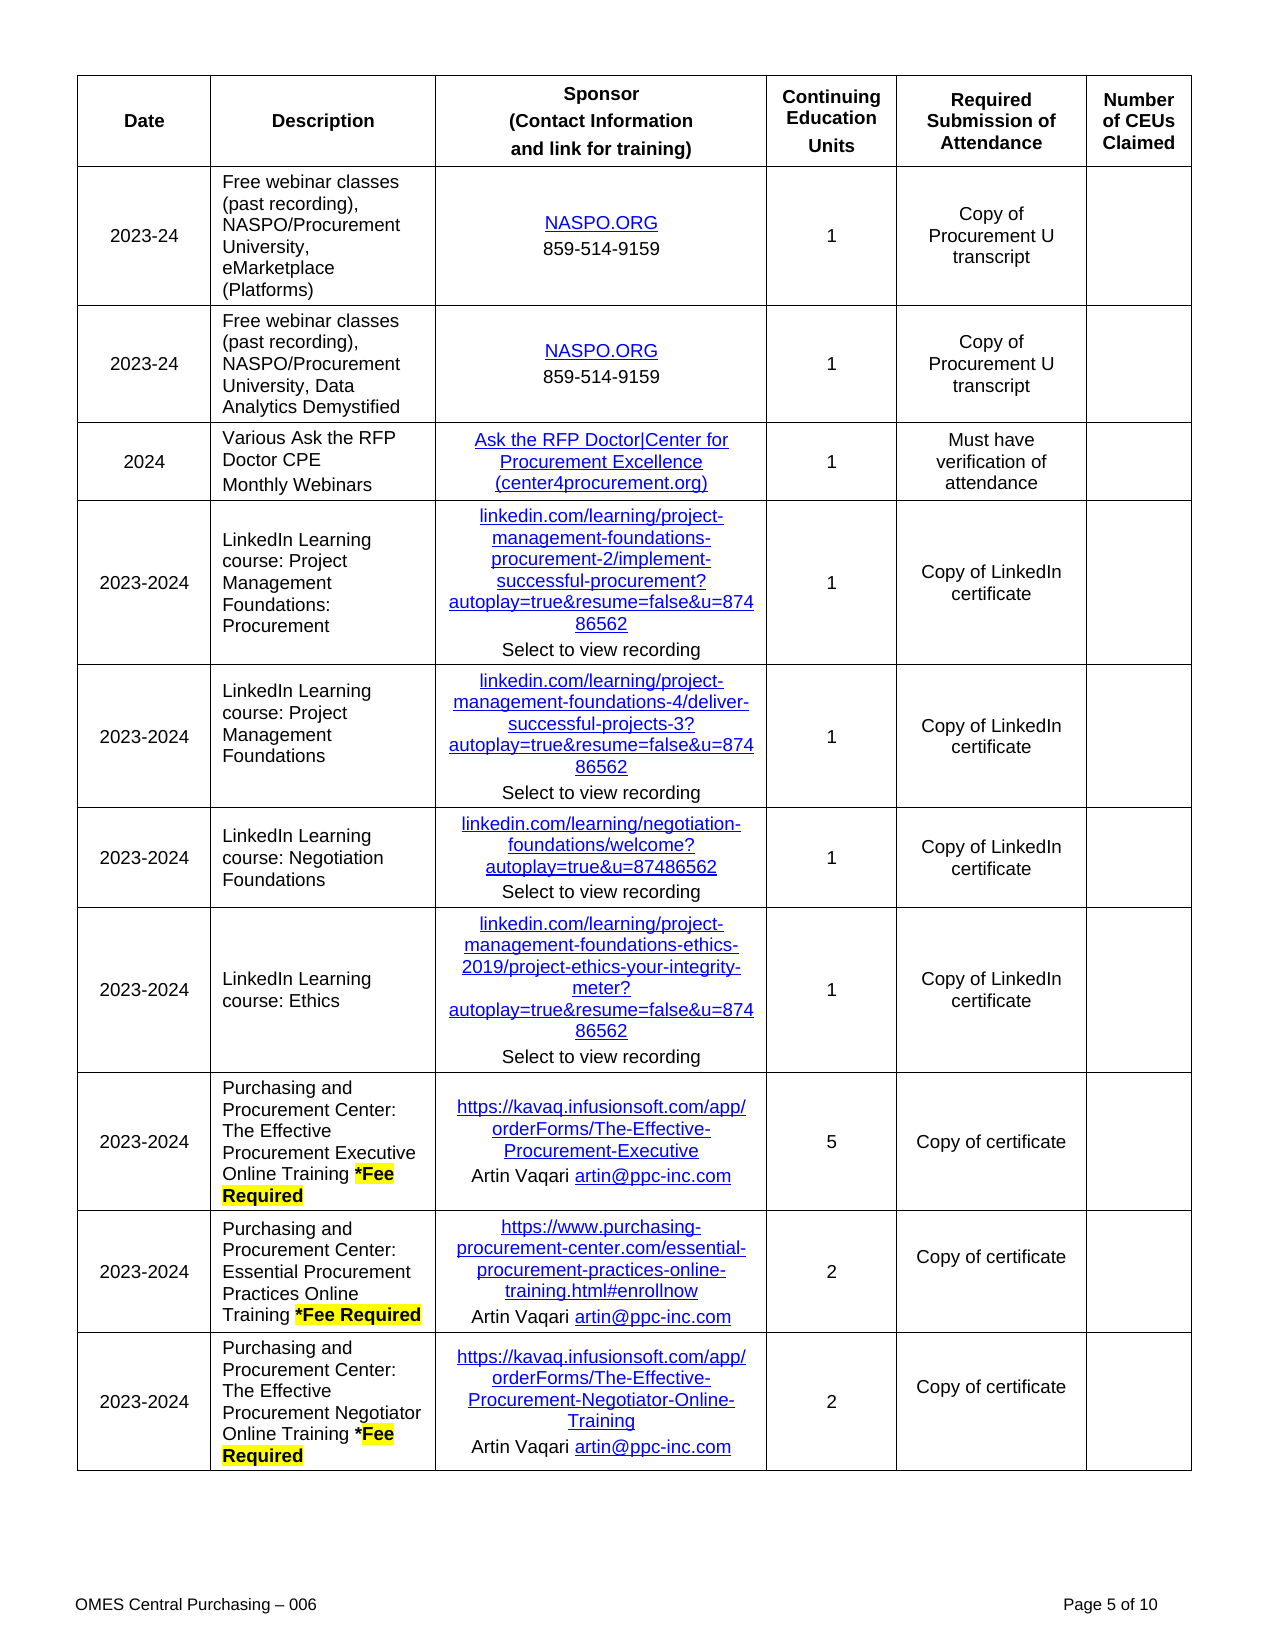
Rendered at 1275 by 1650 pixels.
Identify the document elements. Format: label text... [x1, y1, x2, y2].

table_cell [1087, 1333, 1191, 1470]
table_cell LinkedIn Learning course: Ethics [211, 908, 435, 1072]
table_cell 1 [767, 167, 896, 304]
table_cell LinkedIn Learning course: Project Management Foundations [211, 665, 435, 807]
table_header Date [78, 76, 210, 166]
table_cell Copy of certificate [897, 1333, 1086, 1470]
table_cell https://kavaq.infusionsoft.com/app/orderForms/The-Effective-Procurement-Negotiator-Online-Training Artin Vaqari artin@ppc-inc.com [436, 1333, 766, 1470]
table_cell 2 [767, 1333, 896, 1470]
table_cell 1 [767, 423, 896, 500]
table_cell Copy of Procurement U transcript [897, 167, 1086, 304]
table_cell Copy of LinkedIn certificate [897, 808, 1086, 907]
table_cell Free webinar classes (past recording), NASPO/Procurement University, Data Analytics Demystified [211, 306, 435, 422]
table_cell 5 [767, 1073, 896, 1210]
table_cell linkedin.com/learning/project-management-foundations-4/deliver-successful-projects-3?autoplay=true&resume=false&u=87486562 Select to view recording [436, 665, 766, 807]
table_cell 2023-2024 [78, 808, 210, 907]
table_header Required Submission of Attendance [897, 76, 1086, 166]
table_header Sponsor (Contact Information and link for training) [436, 76, 766, 166]
table_header Description [211, 76, 435, 166]
table_cell [1087, 1211, 1191, 1332]
table_cell 1 [767, 306, 896, 422]
table_cell NASPO.ORG 859-514-9159 [436, 306, 766, 422]
table_cell Copy of Procurement U transcript [897, 306, 1086, 422]
table_cell [1087, 908, 1191, 1072]
table_cell [1087, 423, 1191, 500]
table_cell 2024 [78, 423, 210, 500]
table_cell 2023-2024 [78, 501, 210, 664]
table_cell [1087, 808, 1191, 907]
table_cell Copy of certificate [897, 1073, 1086, 1210]
table_cell Ask the RFP Doctor|Center for Procurement Excellence (center4procurement.org) [436, 423, 766, 500]
table_cell LinkedIn Learning course: Negotiation Foundations [211, 808, 435, 907]
table_cell 2023-2024 [78, 1073, 210, 1210]
table_cell Purchasing and Procurement Center: The Effective Procurement Negotiator Online Training *Fee Required [211, 1333, 435, 1470]
table_cell [1087, 501, 1191, 664]
table_cell [1087, 1073, 1191, 1210]
table_cell Free webinar classes (past recording), NASPO/Procurement University, eMarketplace (Platforms) [211, 167, 435, 304]
table_cell linkedin.com/learning/project-management-foundations-ethics-2019/project-ethics-your-integrity-meter?autoplay=true&resume=false&u=87486562 Select to view recording [436, 908, 766, 1072]
table_header Number of CEUs Claimed [1087, 76, 1191, 166]
table_cell https://kavaq.infusionsoft.com/app/orderForms/The-Effective-Procurement-Executive Artin Vaqari artin@ppc-inc.com [436, 1073, 766, 1210]
table_cell linkedin.com/learning/project-management-foundations-procurement-2/implement-successful-procurement?autoplay=true&resume=false&u=87486562 Select to view recording [436, 501, 766, 664]
table_cell Must have verification of attendance [897, 423, 1086, 500]
table_cell 2023-24 [78, 306, 210, 422]
table_cell Copy of LinkedIn certificate [897, 665, 1086, 807]
table_cell Various Ask the RFP Doctor CPE Monthly Webinars [211, 423, 435, 500]
table_cell 2023-2024 [78, 665, 210, 807]
table_cell 1 [767, 808, 896, 907]
table_cell 2023-24 [78, 167, 210, 304]
table_cell 2023-2024 [78, 1333, 210, 1470]
table_cell Copy of certificate [897, 1211, 1086, 1332]
table_cell 2023-2024 [78, 1211, 210, 1332]
table_cell 2 [767, 1211, 896, 1332]
table_cell [1087, 665, 1191, 807]
table_cell Copy of LinkedIn certificate [897, 908, 1086, 1072]
table_cell 1 [767, 665, 896, 807]
table_cell [1087, 167, 1191, 304]
table_cell linkedin.com/learning/negotiation-foundations/welcome?autoplay=true&u=87486562 Select to view recording [436, 808, 766, 907]
table_cell Purchasing and Procurement Center: Essential Procurement Practices Online Training *Fee Required [211, 1211, 435, 1332]
table_cell LinkedIn Learning course: Project Management Foundations: Procurement [211, 501, 435, 664]
table_cell 1 [767, 908, 896, 1072]
table_cell Purchasing and Procurement Center: The Effective Procurement Executive Online Training *Fee Required [211, 1073, 435, 1210]
table_cell [1087, 306, 1191, 422]
table_cell Copy of LinkedIn certificate [897, 501, 1086, 664]
table_cell 1 [767, 501, 896, 664]
table_cell 2023-2024 [78, 908, 210, 1072]
table_header Continuing Education Units [767, 76, 896, 166]
table_cell https://www.purchasing-procurement-center.com/essential-procurement-practices-online-training.html#enrollnow Artin Vaqari artin@ppc-inc.com [436, 1211, 766, 1332]
table_cell NASPO.ORG 859-514-9159 [436, 167, 766, 304]
